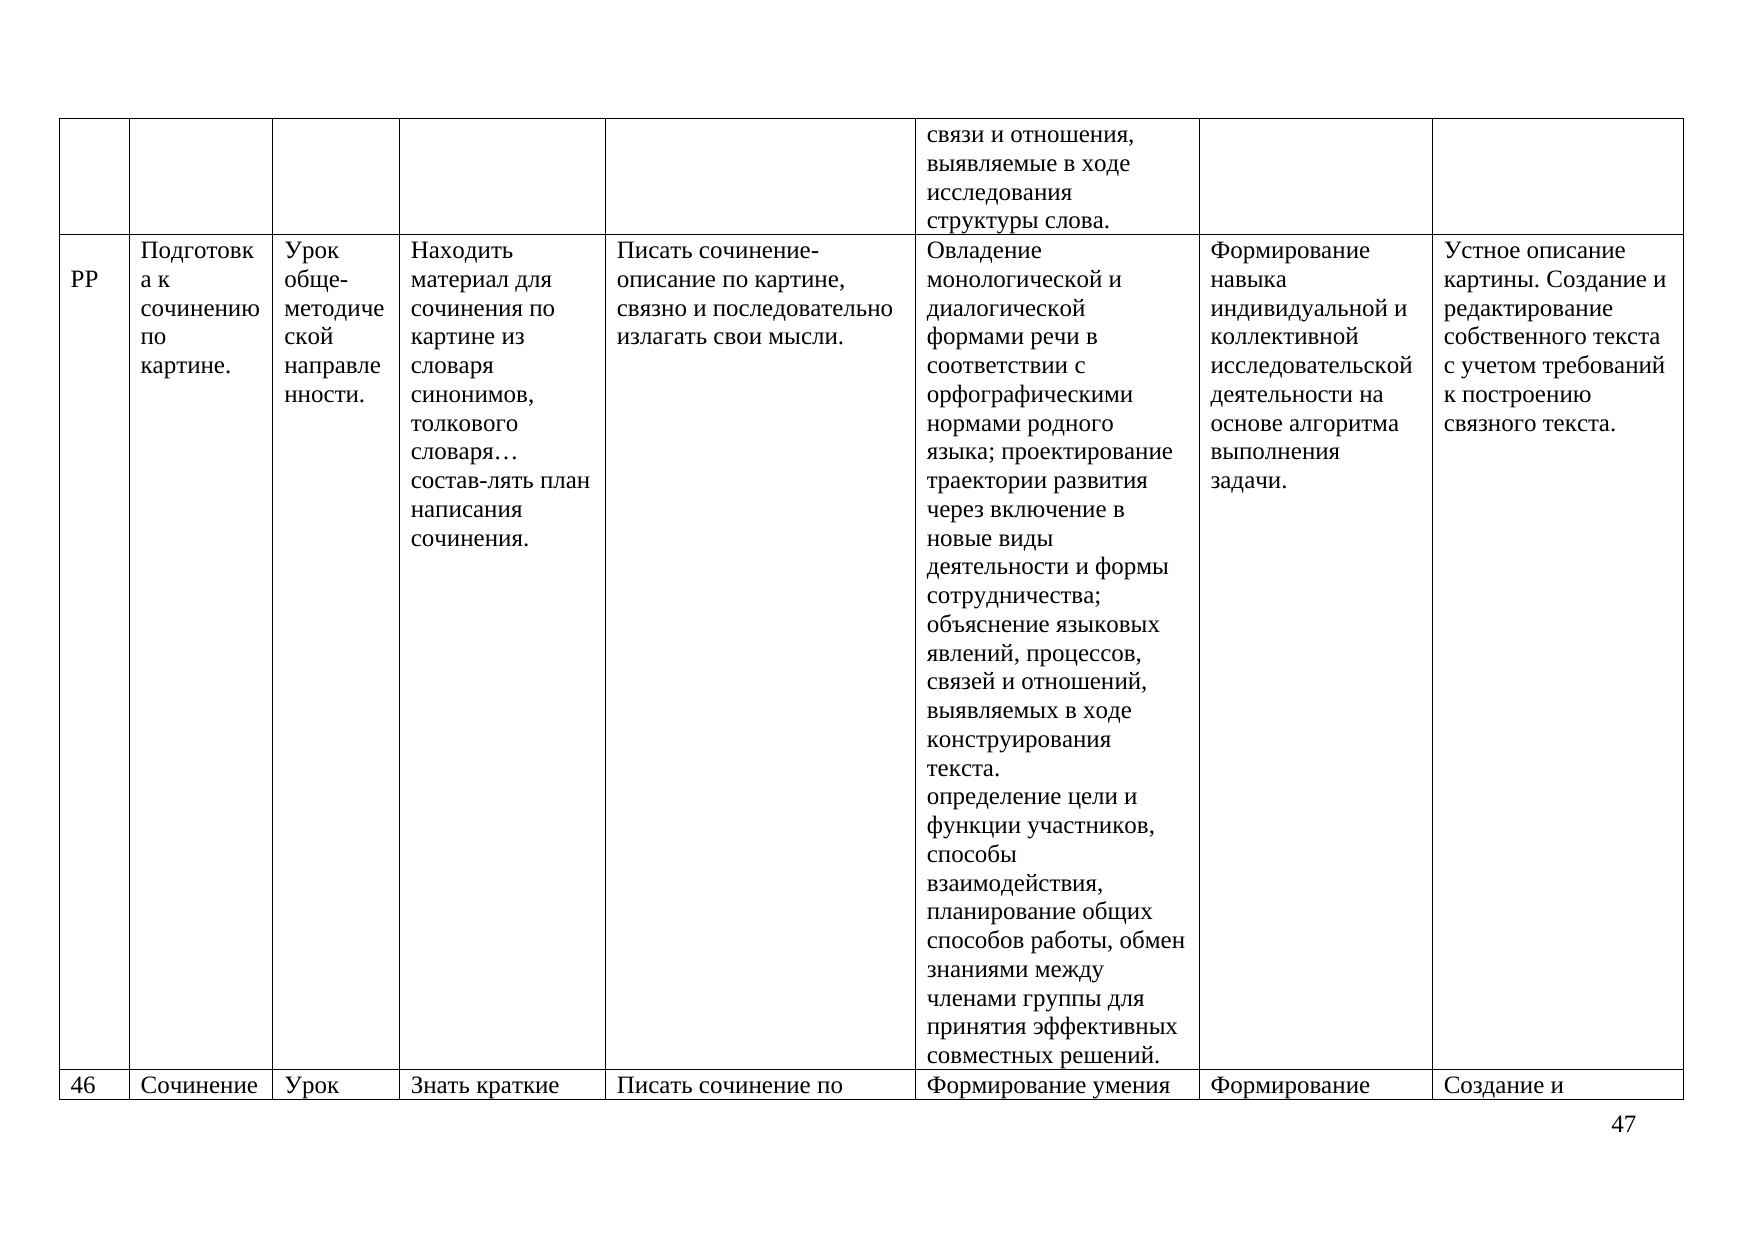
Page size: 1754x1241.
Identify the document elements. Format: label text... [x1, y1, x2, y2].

table_cell Писать сочинение-описание по картине, связно и последовательно излагать свои мысли. [606, 235, 915, 1069]
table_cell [400, 1070, 605, 1099]
table_cell Формирование навыка индивидуальной и коллективной исследовательской деятельности на основе алгоритма выполнения задачи. [1200, 235, 1432, 1069]
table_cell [273, 119, 399, 234]
table_cell РР [60, 235, 129, 1069]
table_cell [1200, 1070, 1432, 1099]
table_cell Урок обще-методической направленности. [273, 235, 399, 1069]
table_cell Находить материал для сочинения по картине из словаря синонимов, толкового словаря…состав-лять план написания сочинения. [400, 235, 605, 1069]
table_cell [1433, 1070, 1683, 1099]
table_cell Овладение монологической и диалогической формами речи в соответствии с орфографическими нормами родного языка; проектирование траектории развития через включение в новые виды деятельности и формы сотрудничества; объяснение языковых явлений, процессов, связей и отношений, выявляемых в ходе конструирования текста. определение цели и функции участников, способы взаимодействия, планирование общих способов работы, обмен знаниями между членами группы для принятия эффективных совместных решений. [916, 235, 1199, 1069]
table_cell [606, 119, 915, 234]
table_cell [1200, 119, 1432, 234]
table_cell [130, 119, 272, 234]
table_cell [606, 1070, 915, 1099]
table_cell 46 РР [60, 1070, 129, 1099]
table_cell 45 [60, 119, 129, 234]
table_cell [400, 119, 605, 234]
table_cell Подготовка к сочинению по картине. [130, 235, 272, 1069]
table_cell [916, 119, 1199, 234]
table_cell Устное описание картины. Создание и редактирование собственного текста с учетом требований к построению связного текста. [1433, 235, 1683, 1069]
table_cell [273, 1070, 399, 1099]
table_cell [916, 1070, 1199, 1099]
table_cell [130, 1070, 272, 1099]
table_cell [1433, 119, 1683, 234]
